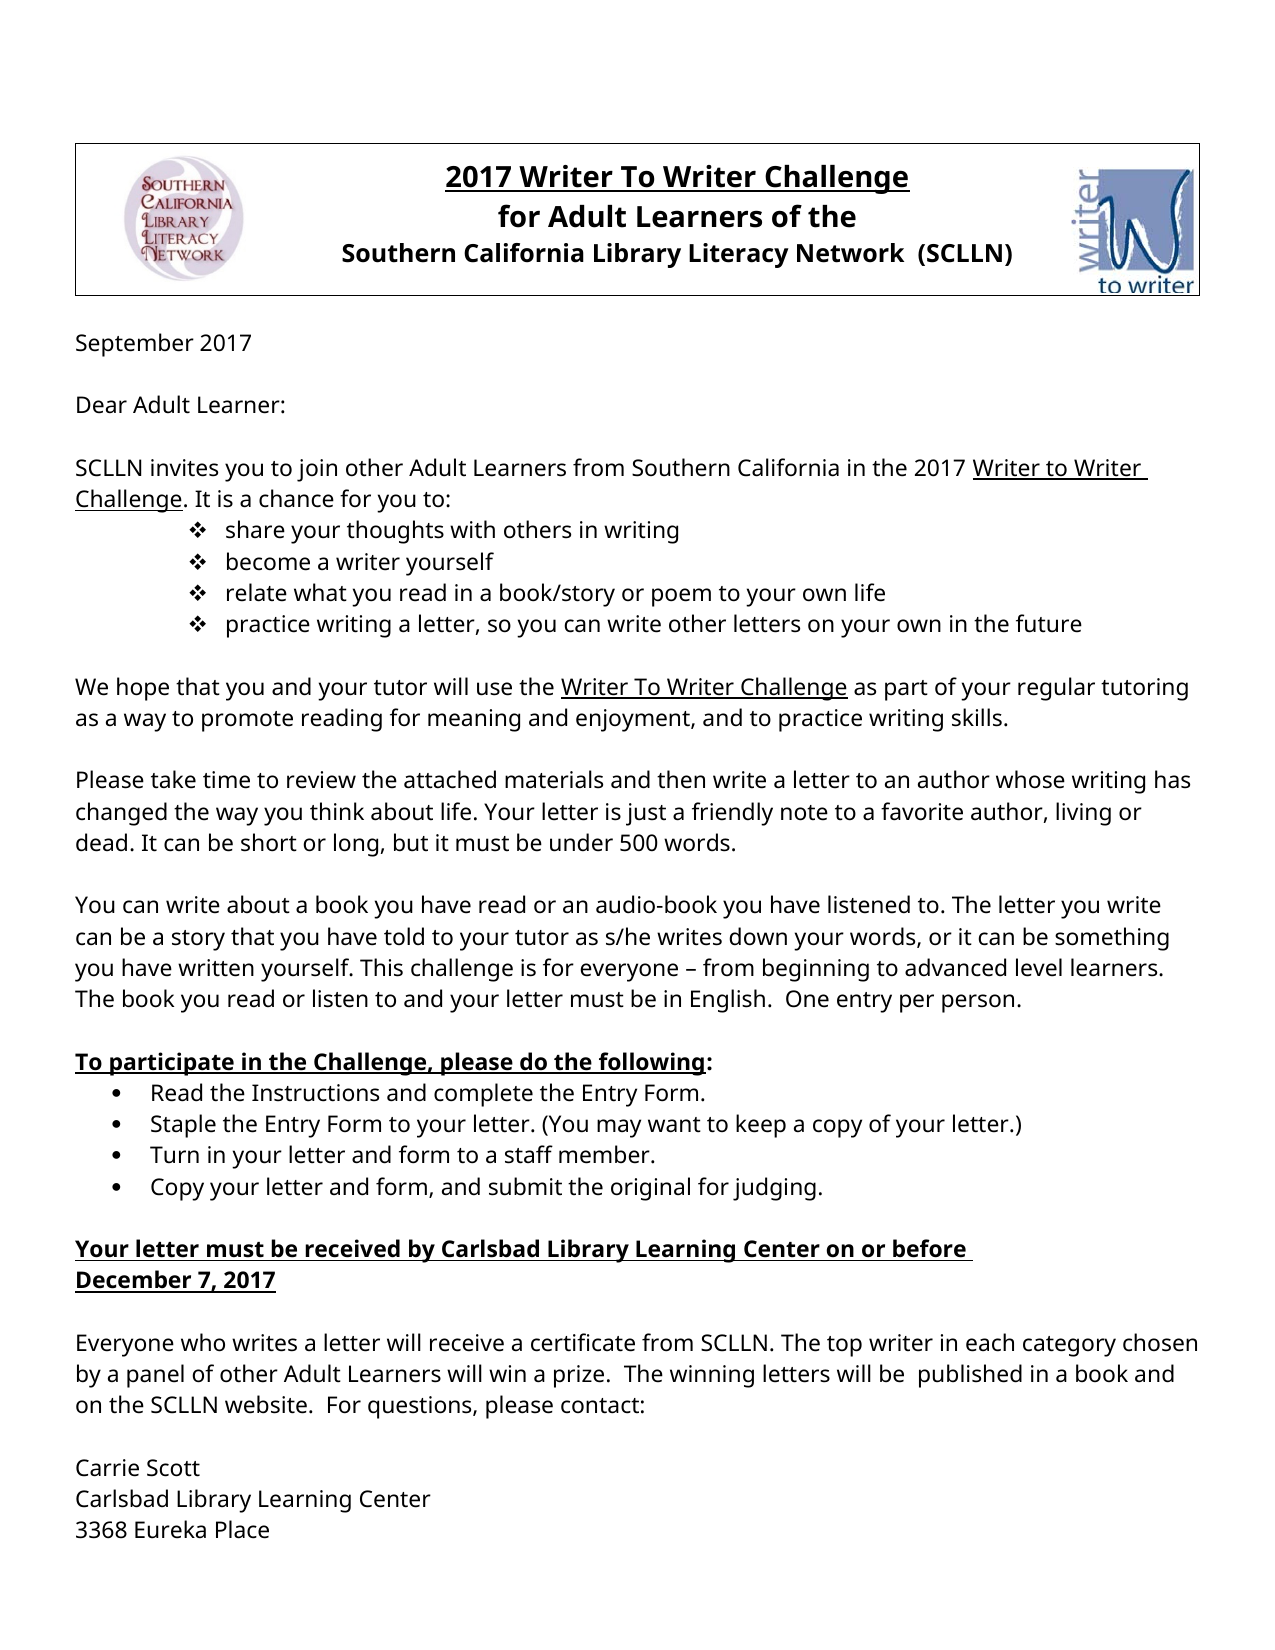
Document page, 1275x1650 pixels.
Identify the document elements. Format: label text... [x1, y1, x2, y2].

text September 2017 [75, 327, 1200, 358]
list Turn in your letter and form to a staff member. [112, 1139, 1200, 1171]
text 3368 Eureka Place [75, 1514, 1200, 1546]
text Everyone who writes a letter will receive a certificate from SCLLN. The top writer in each category chosen by a panel of other Adult Learners will win a prize. The winning letters will be published in a book and on the SCLLN website. For questions, please contact: [75, 1327, 1200, 1421]
text You can write about a book you have read or an audio-book you have listened to. The letter you write can be a story that you have told to your tutor as s/he writes down your words, or it can be something you have written yourself. This challenge is for everyone – from beginning to advanced level learners. The book you read or listen to and your letter must be in English. One entry per person. [75, 889, 1200, 1014]
picture [1069, 165, 1197, 290]
table_header [76, 144, 291, 295]
list become a writer yourself [187, 546, 1200, 577]
text Carlsbad Library Learning Center [75, 1483, 1200, 1514]
text Dear Adult Learner: [75, 389, 1200, 421]
table_header 2017 Writer To Writer Challenge for Adult Learners of the Southern California Library Literacy Network (SCLLN) [291, 144, 1199, 295]
list share your thoughts with others in writing [187, 514, 1200, 546]
text To participate in the Challenge, please do the following: [75, 1046, 1200, 1077]
list Read the Instructions and complete the Entry Form. [112, 1077, 1200, 1108]
text SCLLN invites you to join other Adult Learners from Southern California in the 2017 Writer to Writer Challenge. It is a chance for you to: [75, 452, 1200, 514]
list practice writing a letter, so you can write other letters on your own in the future [187, 608, 1200, 639]
text Carrie Scott [75, 1452, 1200, 1483]
text Please take time to review the attached materials and then write a letter to an author whose writing has changed the way you think about life. Your letter is just a friendly note to a favorite author, living or dead. It can be short or long, but it must be under 500 words. [75, 764, 1200, 858]
text December 7, 2017 [75, 1264, 1200, 1296]
text Your letter must be received by Carlsbad Library Learning Center on or before [75, 1233, 1200, 1264]
list Staple the Entry Form to your letter. (You may want to keep a copy of your letter.) [112, 1108, 1200, 1139]
list Copy your letter and form, and submit the original for judging. [112, 1171, 1200, 1202]
list relate what you read in a book/story or poem to your own life [187, 577, 1200, 608]
text We hope that you and your tutor will use the Writer To Writer Challenge as part of your regular tutoring as a way to promote reading for meaning and enjoyment, and to practice writing skills. [75, 671, 1200, 733]
picture [114, 150, 253, 289]
